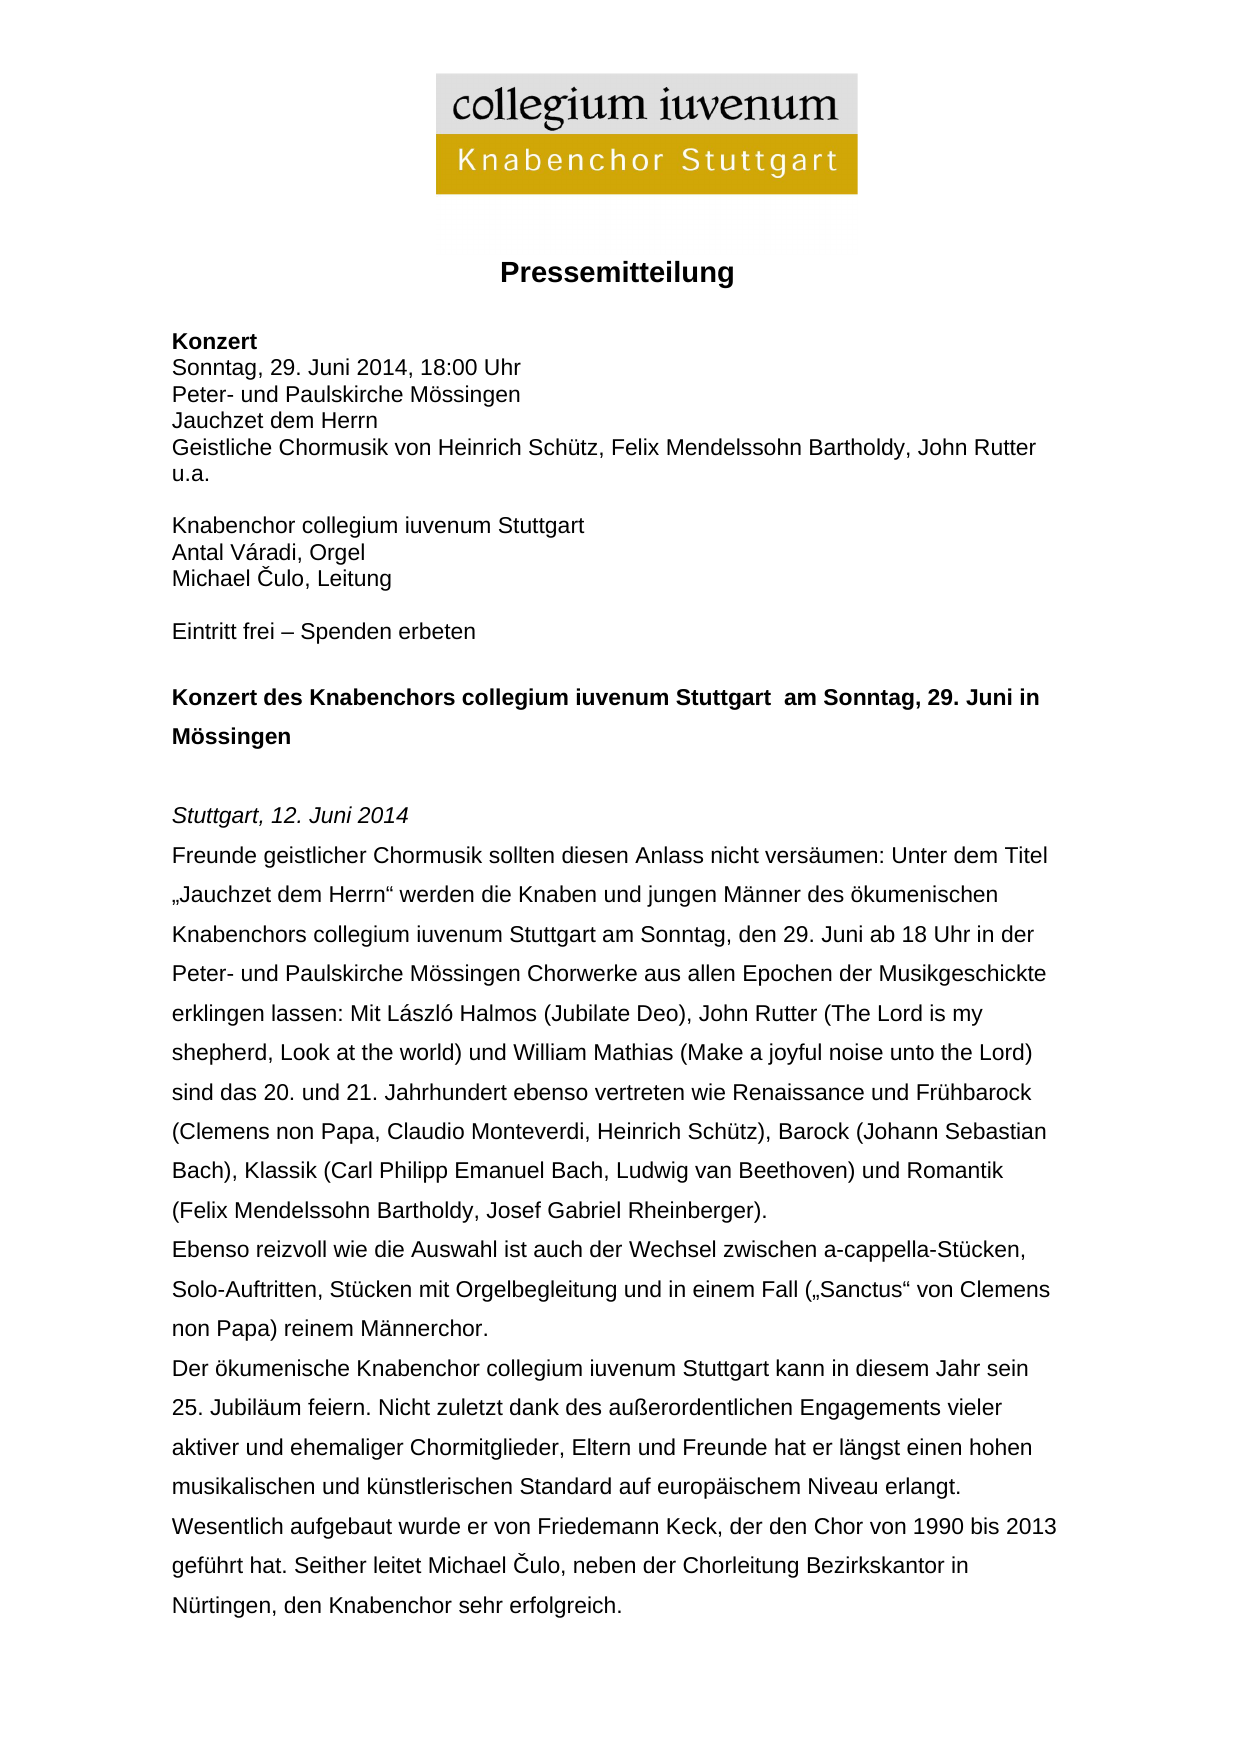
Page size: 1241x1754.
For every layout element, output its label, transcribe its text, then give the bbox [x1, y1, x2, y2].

text Konzert [172, 328, 1063, 354]
text Knabenchor collegium iuvenum Stuttgart [172, 512, 1063, 539]
text Konzert des Knabenchors collegium iuvenum Stuttgart am Sonntag, 29. Juni in Mössingen [172, 684, 1063, 749]
text Geistliche Chormusik von Heinrich Schütz, Felix Mendelssohn Bartholdy, John Rutter u.a. [172, 433, 1063, 486]
text Ebenso reizvoll wie die Auswahl ist auch der Wechsel zwischen a-cappella-Stücken, Solo-Auftritten, Stücken mit Orgelbegleitung und in einem Fall („Sanctus“ von Clemens non Papa) reinem Männerchor. [172, 1236, 1063, 1342]
text Antal Váradi, Orgel [172, 539, 1063, 565]
text Der ökumenische Knabenchor collegium iuvenum Stuttgart kann in diesem Jahr sein 25. Jubiläum feiern. Nicht zuletzt dank des außerordentlichen Engagements vieler aktiver und ehemaliger Chormitglieder, Eltern und Freunde hat er längst einen hohen musikalischen und künstlerischen Standard auf europäischem Niveau erlangt. Wesentlich aufgebaut wurde er von Friedemann Keck, der den Chor von 1990 bis 2013 geführt hat. Seither leitet Michael Čulo, neben der Chorleitung Bezirkskantor in Nürtingen, den Knabenchor sehr erfolgreich. [172, 1355, 1063, 1618]
text Eintritt frei – Spenden erbeten [172, 618, 1063, 644]
picture [436, 73, 858, 255]
text Sonntag, 29. Juni 2014, 18:00 Uhr [172, 354, 1063, 381]
text Peter- und Paulskirche Mössingen [172, 381, 1063, 407]
text Pressemitteilung [172, 255, 1063, 288]
text Michael Čulo, Leitung [172, 565, 1063, 592]
text Jauchzet dem Herrn [172, 407, 1063, 433]
text Stuttgart, 12. Juni 2014 [172, 802, 1063, 828]
text Freunde geistlicher Chormusik sollten diesen Anlass nicht versäumen: Unter dem Titel „Jauchzet dem Herrn“ werden die Knaben und jungen Männer des ökumenischen Knabenchors collegium iuvenum Stuttgart am Sonntag, den 29. Juni ab 18 Uhr in der Peter- und Paulskirche Mössingen Chorwerke aus allen Epochen der Musikgeschickte erklingen lassen: Mit László Halmos (Jubilate Deo), John Rutter (The Lord is my shepherd, Look at the world) und William Mathias (Make a joyful noise unto the Lord) sind das 20. und 21. Jahrhundert ebenso vertreten wie Renaissance und Frühbarock (Clemens non Papa, Claudio Monteverdi, Heinrich Schütz), Barock (Johann Sebastian Bach), Klassik (Carl Philipp Emanuel Bach, Ludwig van Beethoven) und Romantik (Felix Mendelssohn Bartholdy, Josef Gabriel Rheinberger). [172, 842, 1063, 1223]
